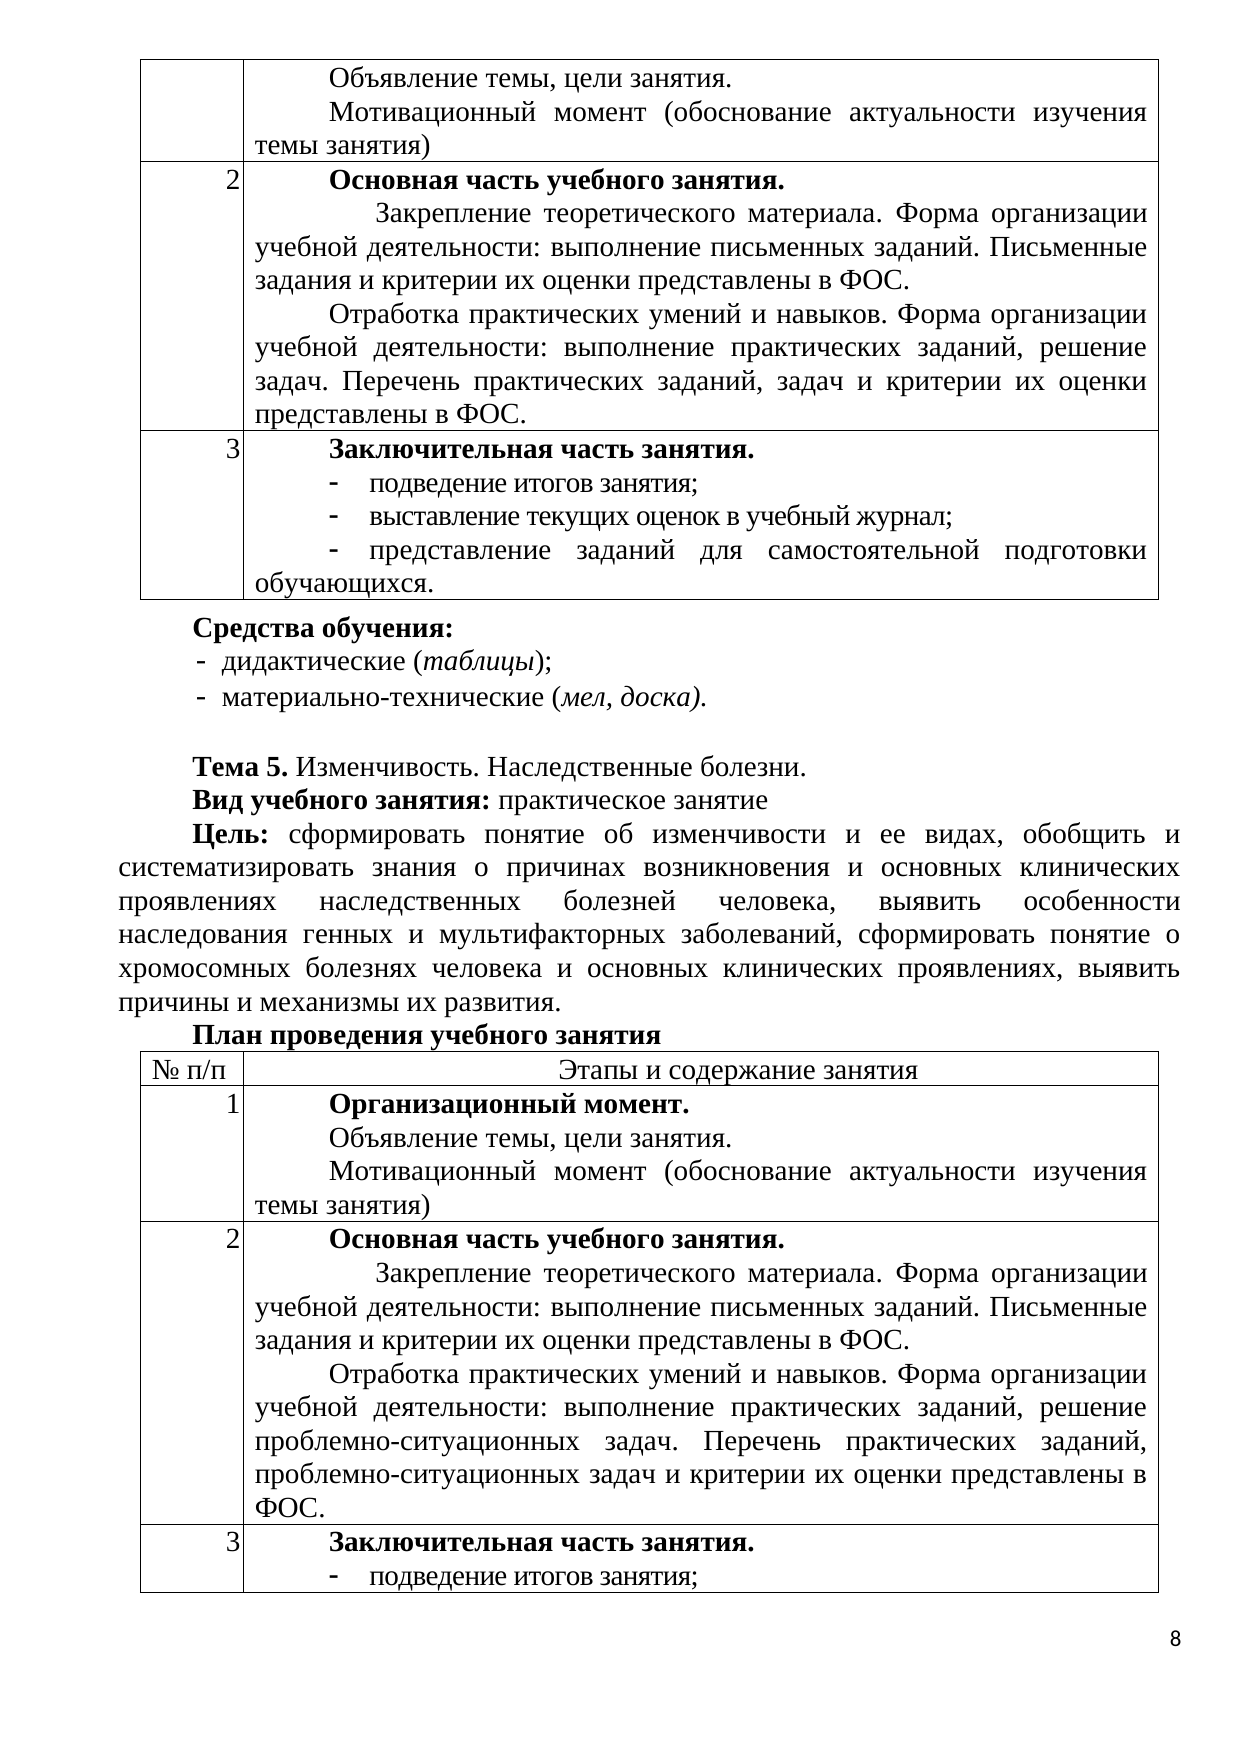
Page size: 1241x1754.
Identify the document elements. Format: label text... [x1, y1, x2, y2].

table_cell Организационный момент. Объявление темы, цели занятия. Мотивационный момент (обоснование актуальности изучения темы занятия) [244, 1086, 1158, 1221]
table_header № п/п [141, 1052, 243, 1085]
table_cell 3 [141, 1525, 243, 1592]
table_cell 1 [141, 1086, 243, 1221]
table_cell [244, 60, 1158, 161]
table_header Этапы и содержание занятия [244, 1052, 1158, 1085]
text План проведения учебного занятия [118, 1017, 1181, 1051]
table_cell Основная часть учебного занятия. Закрепление теоретического материала. Форма организации учебной деятельности: выполнение письменных заданий. Письменные задания и критерии их оценки представлены в ФОС. Отработка практических умений и навыков. Форма организации учебной деятельности: выполнение практических заданий, решение задач. Перечень практических заданий, задач и критерии их оценки представлены в ФОС. [244, 162, 1158, 430]
table_cell Основная часть учебного занятия. Закрепление теоретического материала. Форма организации учебной деятельности: выполнение письменных заданий. Письменные задания и критерии их оценки представлены в ФОС. Отработка практических умений и навыков. Форма организации учебной деятельности: выполнение практических заданий, решение проблемно-ситуационных задач. Перечень практических заданий, проблемно-ситуационных задач и критерии их оценки представлены в ФОС. [244, 1222, 1158, 1523]
table_cell 2 [141, 1222, 243, 1523]
table_cell 2 [141, 162, 243, 430]
list дидактические (таблицы); [192, 643, 1181, 679]
text Средства обучения: [118, 610, 1181, 643]
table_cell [244, 1525, 1158, 1592]
table_cell 1 [141, 60, 243, 161]
list материально-технические (мел, доска). [192, 679, 1181, 715]
text Тема 5. Изменчивость. Наследственные болезни. [118, 749, 1181, 782]
table_cell 3 [141, 431, 243, 599]
text Вид учебного занятия: практическое занятие [118, 782, 1181, 816]
text Цель: сформировать понятие об изменчивости и ее видах, обобщить и систематизировать знания о причинах возникновения и основных клинических проявлениях наследственных болезней человека, выявить особенности наследования генных и мультифакторных заболеваний, сформировать понятие о хромосомных болезнях человека и основных клинических проявлениях, выявить причины и механизмы их развития. [118, 816, 1181, 1017]
